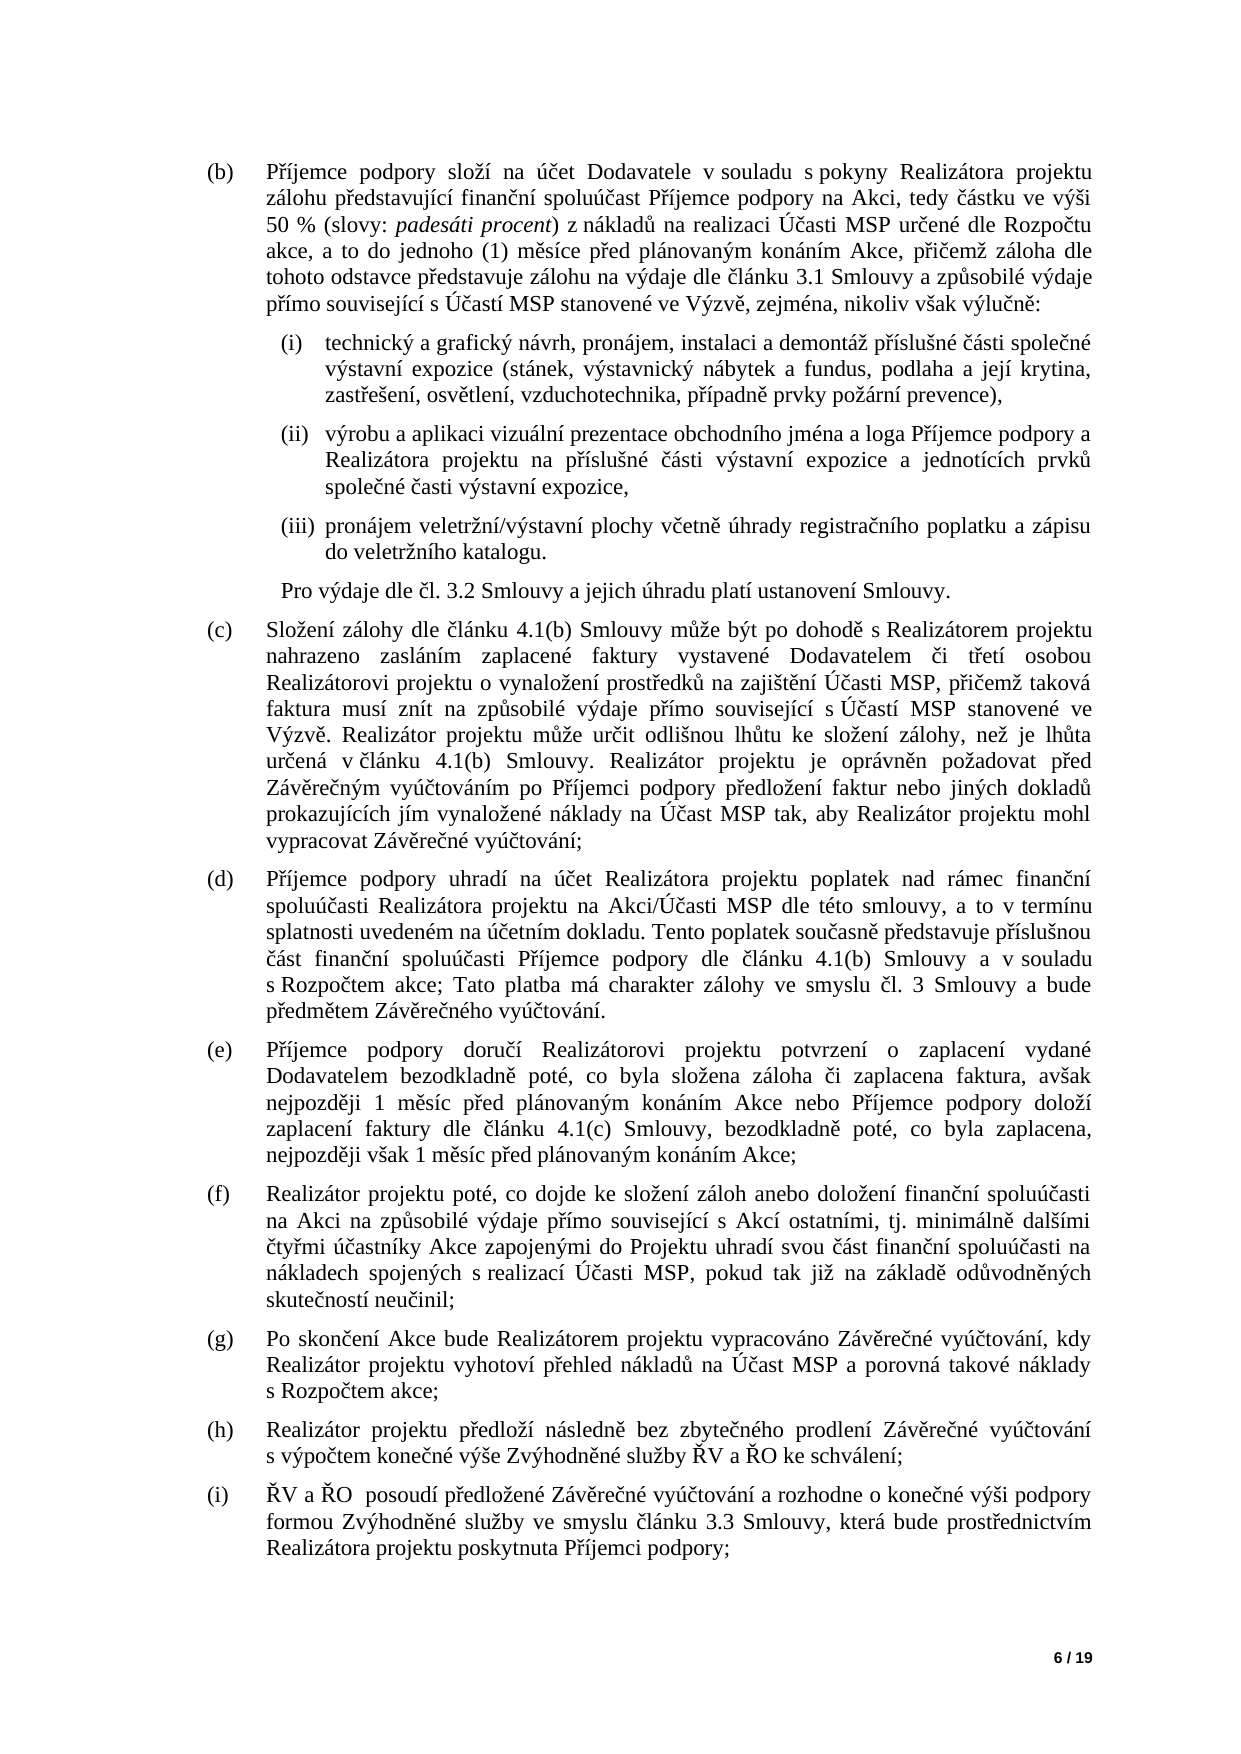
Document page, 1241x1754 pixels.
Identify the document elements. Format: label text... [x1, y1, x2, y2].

text ŘV a ŘO posoudí předložené Závěrečné vyúčtování a rozhodne o konečné výši podpory formou Zvýhodněné služby ve smyslu článku 3.3 Smlouvy, která bude prostřednictvím Realizátora projektu poskytnuta Příjemci podpory; [207, 1481, 1092, 1561]
text Po skončení Akce bude Realizátorem projektu vypracováno Závěrečné vyúčtování, kdy Realizátor projektu vyhotoví přehled nákladů na Účast MSP a porovná takové náklady s Rozpočtem akce; [207, 1325, 1092, 1404]
text Příjemce podpory doručí Realizátorovi projektu potvrzení o zaplacení vydané Dodavatelem bezodkladně poté, co byla složena záloha či zaplacena faktura, avšak nejpozději 1 měsíc před plánovaným konáním Akce nebo Příjemce podpory doloží zaplacení faktury dle článku 4.1(c) Smlouvy, bezodkladně poté, co byla zaplacena, nejpozději však 1 měsíc před plánovaným konáním Akce; [207, 1036, 1092, 1168]
text Realizátor projektu poté, co dojde ke složení záloh anebo doložení finanční spoluúčasti na Akci na způsobilé výdaje přímo související s Akcí ostatními, tj. minimálně dalšími čtyřmi účastníky Akce zapojenými do Projektu uhradí svou část finanční spoluúčasti na nákladech spojených s realizací Účasti MSP, pokud tak již na základě odůvodněných skutečností neučinil; [207, 1180, 1092, 1312]
text pronájem veletržní/výstavní plochy včetně úhrady registračního poplatku a zápisu do veletržního katalogu. [281, 512, 1092, 564]
text Realizátor projektu předloží následně bez zbytečného prodlení Závěrečné vyúčtování s výpočtem konečné výše Zvýhodněné služby ŘV a ŘO ke schválení; [207, 1416, 1092, 1469]
text Složení zálohy dle článku 4.1(b) Smlouvy může být po dohodě s Realizátorem projektu nahrazeno zasláním zaplacené faktury vystavené Dodavatelem či třetí osobou Realizátorovi projektu o vynaložení prostředků na zajištění Účasti MSP, přičemž taková faktura musí znít na způsobilé výdaje přímo související s Účastí MSP stanovené ve Výzvě. Realizátor projektu může určit odlišnou lhůtu ke složení zálohy, než je lhůta určená v článku 4.1(b) Smlouvy. Realizátor projektu je oprávněn požadovat před Závěrečným vyúčtováním po Příjemci podpory předložení faktur nebo jiných dokladů prokazujících jím vynaložené náklady na Účast MSP tak, aby Realizátor projektu mohl vypracovat Závěrečné vyúčtování; [207, 616, 1092, 853]
list Pro výdaje dle čl. 3.2 Smlouvy a jejich úhradu platí ustanovení Smlouvy. [281, 577, 1092, 603]
text technický a grafický návrh, pronájem, instalaci a demontáž příslušné části společné výstavní expozice (stánek, výstavnický nábytek a fundus, podlaha a její krytina, zastřešení, osvětlení, vzduchotechnika, případně prvky požární prevence), [281, 329, 1092, 408]
text Příjemce podpory složí na účet Dodavatele v souladu s pokyny Realizátora projektu zálohu představující finanční spoluúčast Příjemce podpory na Akci, tedy částku ve výši 50 % (slovy: padesáti procent) z nákladů na realizaci Účasti MSP určené dle Rozpočtu akce, a to do jednoho (1) měsíce před plánovaným konáním Akce, přičemž záloha dle tohoto odstavce představuje zálohu na výdaje dle článku 3.1 Smlouvy a způsobilé výdaje přímo související s Účastí MSP stanovené ve Výzvě, zejména, nikoliv však výlučně: [207, 158, 1092, 316]
text výrobu a aplikaci vizuální prezentace obchodního jména a loga Příjemce podpory a Realizátora projektu na příslušné části výstavní expozice a jednotících prvků společné časti výstavní expozice, [281, 420, 1092, 499]
text Příjemce podpory uhradí na účet Realizátora projektu poplatek nad rámec finanční spoluúčasti Realizátora projektu na Akci/Účasti MSP dle této smlouvy, a to v termínu splatnosti uvedeném na účetním dokladu. Tento poplatek současně představuje příslušnou část finanční spoluúčasti Příjemce podpory dle článku 4.1(b) Smlouvy a v souladu s Rozpočtem akce; Tato platba má charakter zálohy ve smyslu čl. 3 Smlouvy a bude předmětem Závěrečného vyúčtování. [207, 866, 1092, 1024]
